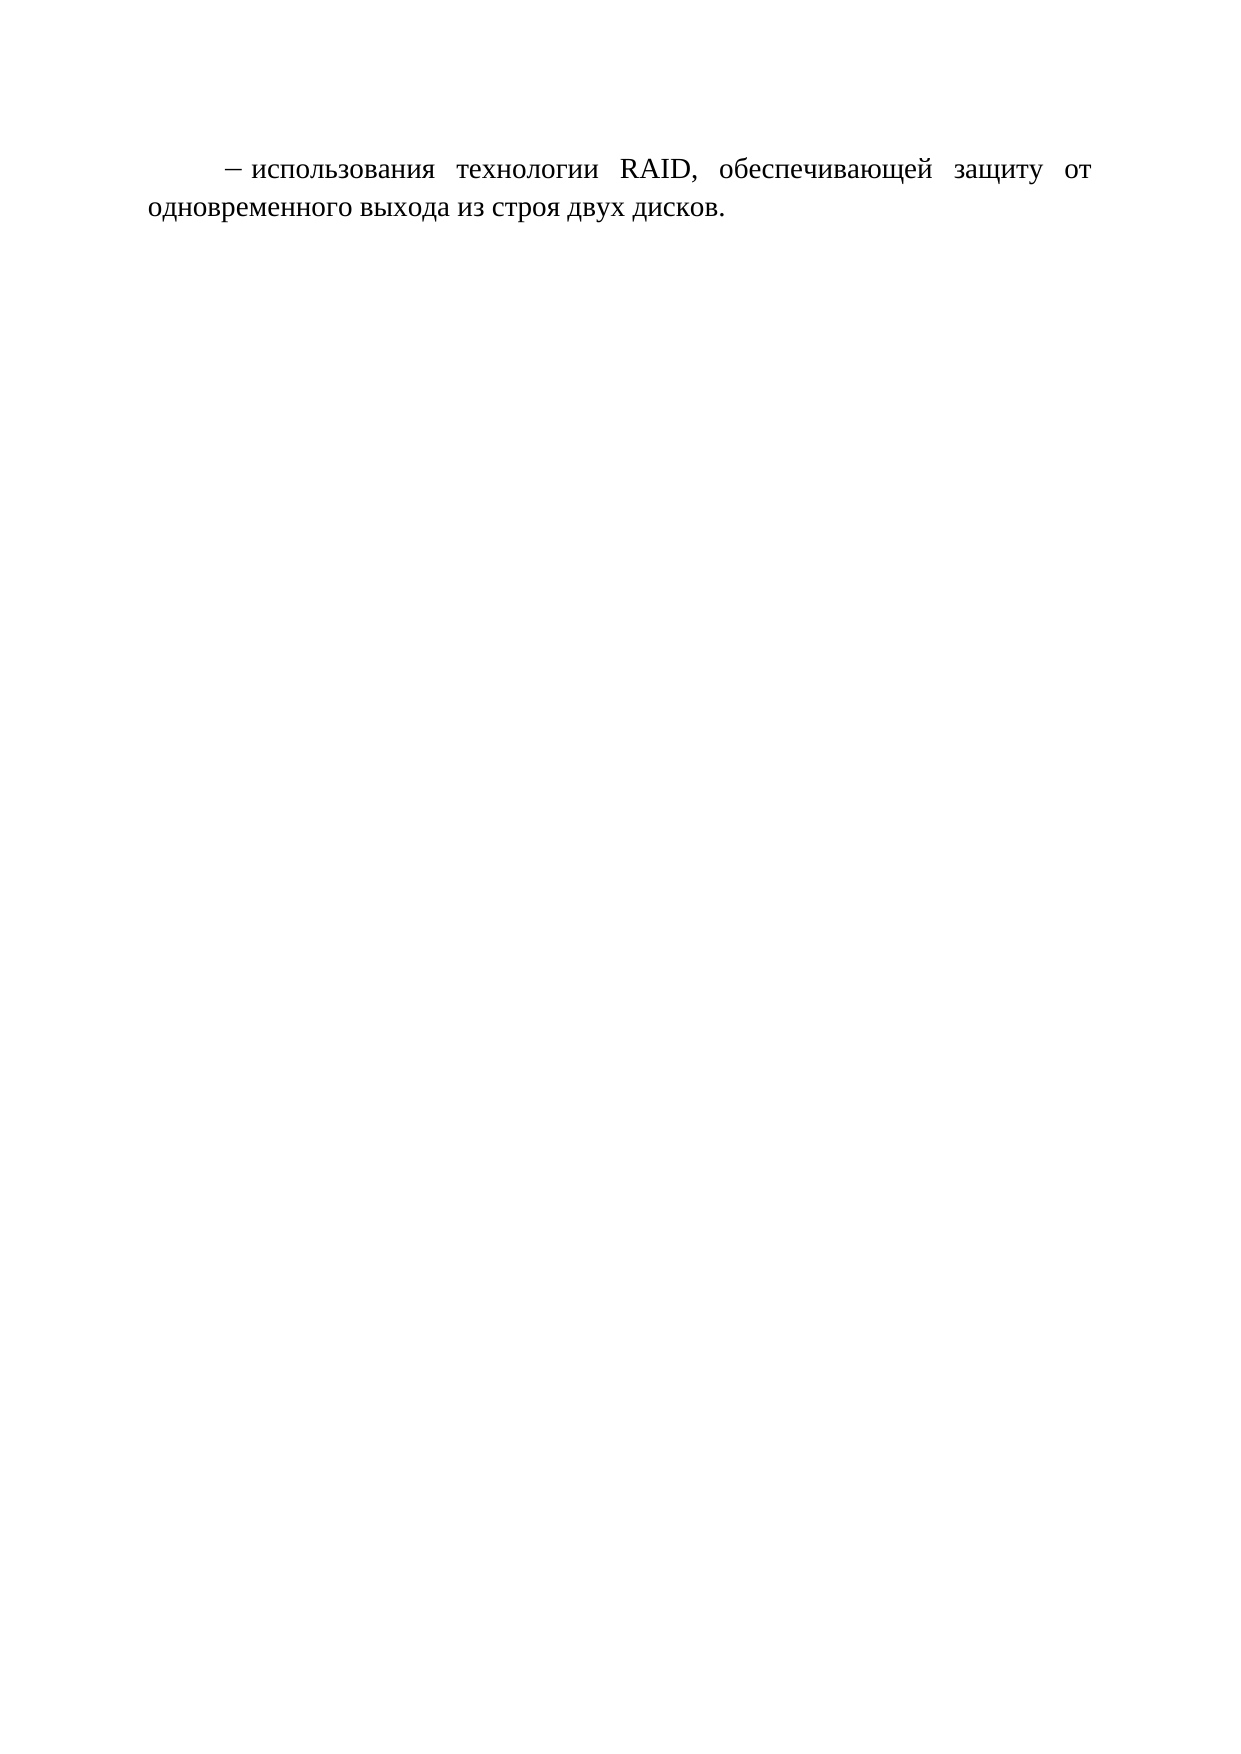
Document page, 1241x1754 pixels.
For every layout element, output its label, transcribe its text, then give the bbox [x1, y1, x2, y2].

list использования технологии RAID, обеспечивающей защиту от одновременного выхода из строя двух дисков. [148, 148, 1092, 223]
